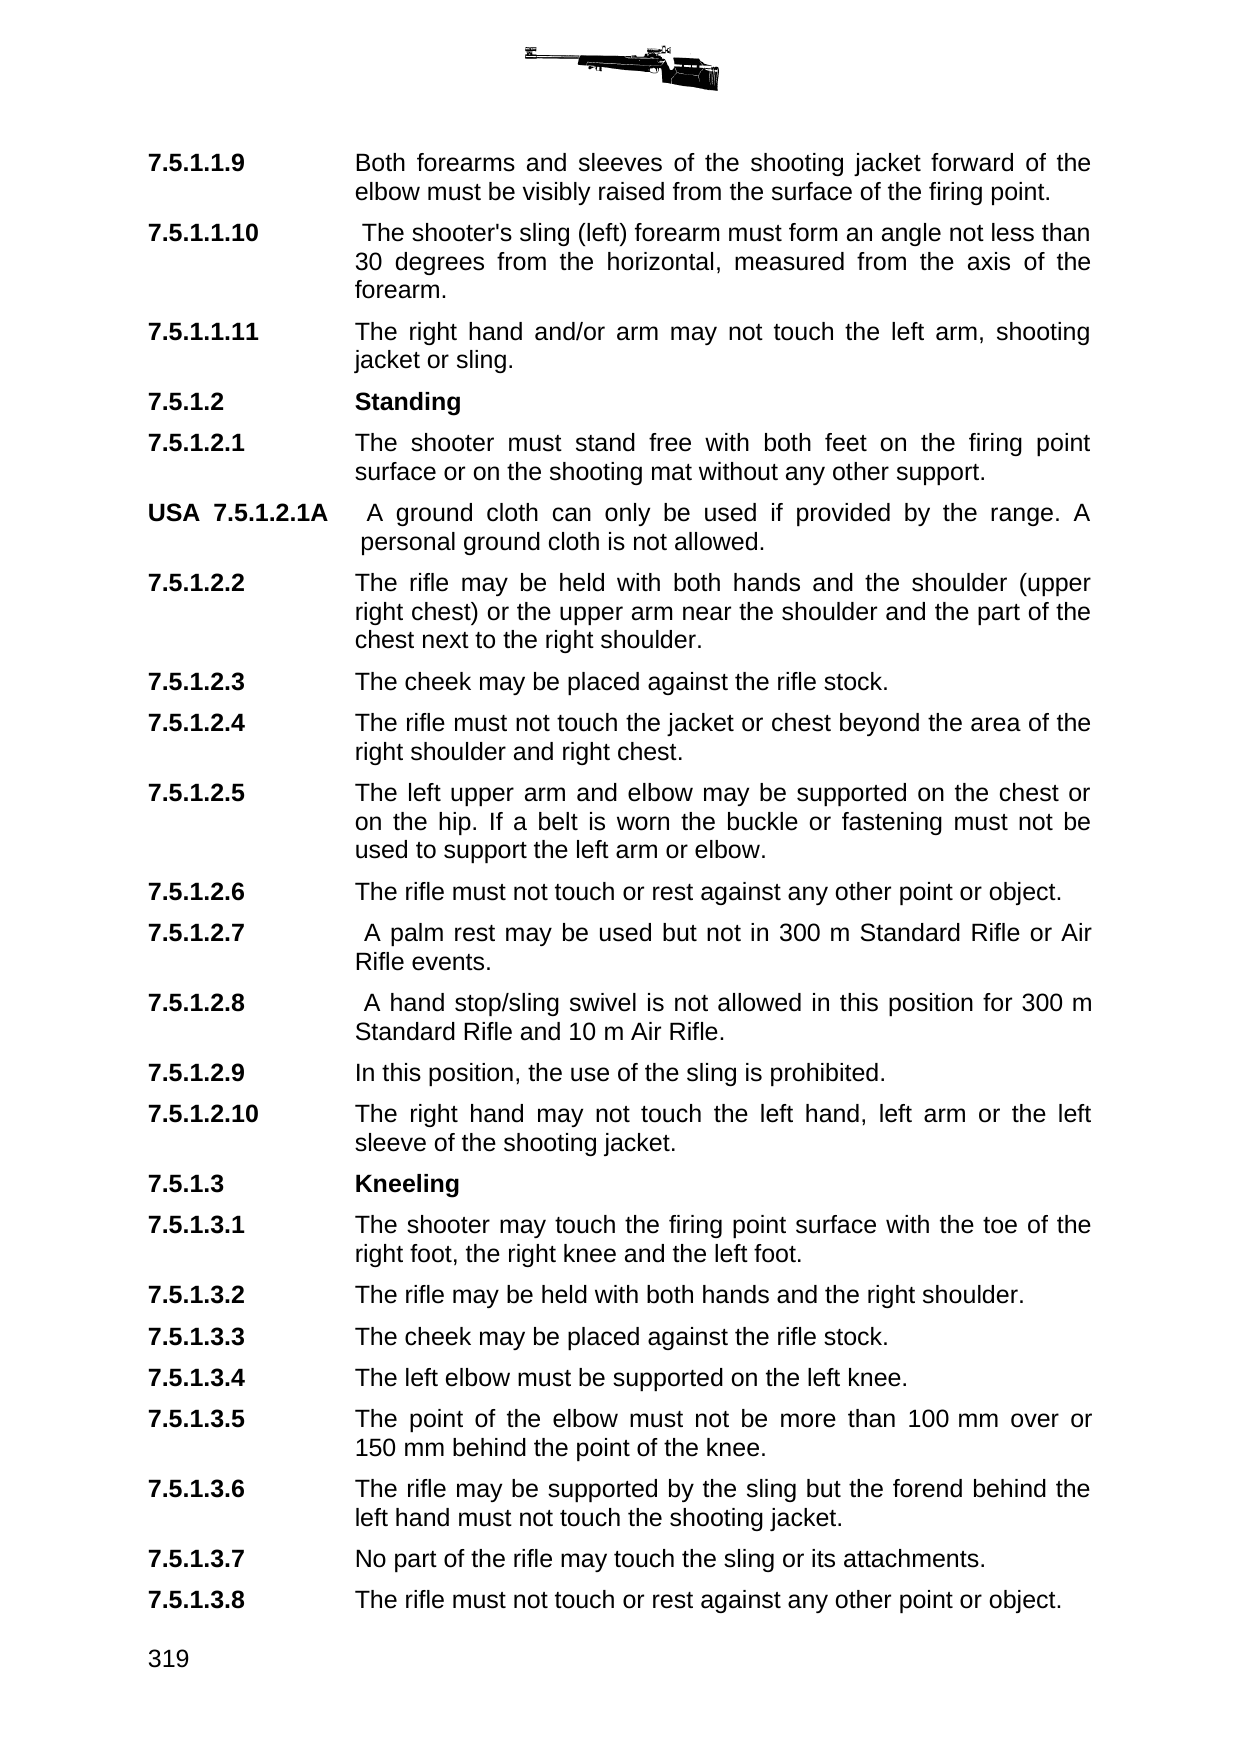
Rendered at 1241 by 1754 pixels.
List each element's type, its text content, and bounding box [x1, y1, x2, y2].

list The rifle must not touch or rest against any other point or object. [148, 876, 1092, 905]
list The cheek may be placed against the rifle stock. [148, 666, 1092, 695]
list The point of the elbow must not be more than 100 mm over or 150 mm behind the point of the knee. [148, 1404, 1092, 1461]
list The left elbow must be supported on the left knee. [148, 1363, 1092, 1391]
list Both forearms and sleeves of the shooting jacket forward of the elbow must be visibly raised from the surface of the firing point. [148, 148, 1092, 205]
list USA 7.5.1.2.1A A ground cloth can only be used if provided by the range. A personal ground cloth is not allowed. [148, 498, 1092, 555]
list The right hand may not touch the left hand, left arm or the left sleeve of the shooting jacket. [148, 1099, 1092, 1156]
list The shooter's sling (left) forearm must form an angle not less than 30 degrees from the horizontal, measured from the axis of the forearm. [148, 218, 1092, 304]
list A hand stop/sling swivel is not allowed in this position for 300 m Standard Rifle and 10 m Air Rifle. [148, 988, 1092, 1045]
list The left upper arm and elbow may be supported on the chest or on the hip. If a belt is worn the buckle or fastening must not be used to support the left arm or elbow. [148, 778, 1092, 864]
list The cheek may be placed against the rifle stock. [148, 1321, 1092, 1350]
list The right hand and/or arm may not touch the left arm, shooting jacket or sling. [148, 316, 1092, 374]
list The shooter must stand free with both feet on the firing point surface or on the shooting mat without any other support. [148, 428, 1092, 485]
list Standing [148, 386, 1092, 415]
picture [521, 42, 720, 91]
list Kneeling [148, 1169, 1092, 1198]
list The shooter may touch the firing point surface with the toe of the right foot, the right knee and the left foot. [148, 1210, 1092, 1268]
list The rifle must not touch or rest against any other point or object. [148, 1585, 1092, 1614]
list In this position, the use of the sling is prohibited. [148, 1058, 1092, 1086]
list The rifle may be held with both hands and the right shoulder. [148, 1280, 1092, 1309]
list A palm rest may be used but not in 300 m Standard Rifle or Air Rifle events. [148, 918, 1092, 975]
list No part of the rifle may touch the sling or its attachments. [148, 1544, 1092, 1573]
list The rifle may be held with both hands and the shoulder (upper right chest) or the upper arm near the shoulder and the part of the chest next to the right shoulder. [148, 568, 1092, 654]
list The rifle must not touch the jacket or chest beyond the area of the right shoulder and right chest. [148, 708, 1092, 765]
list The rifle may be supported by the sling but the forend behind the left hand must not touch the shooting jacket. [148, 1474, 1092, 1531]
